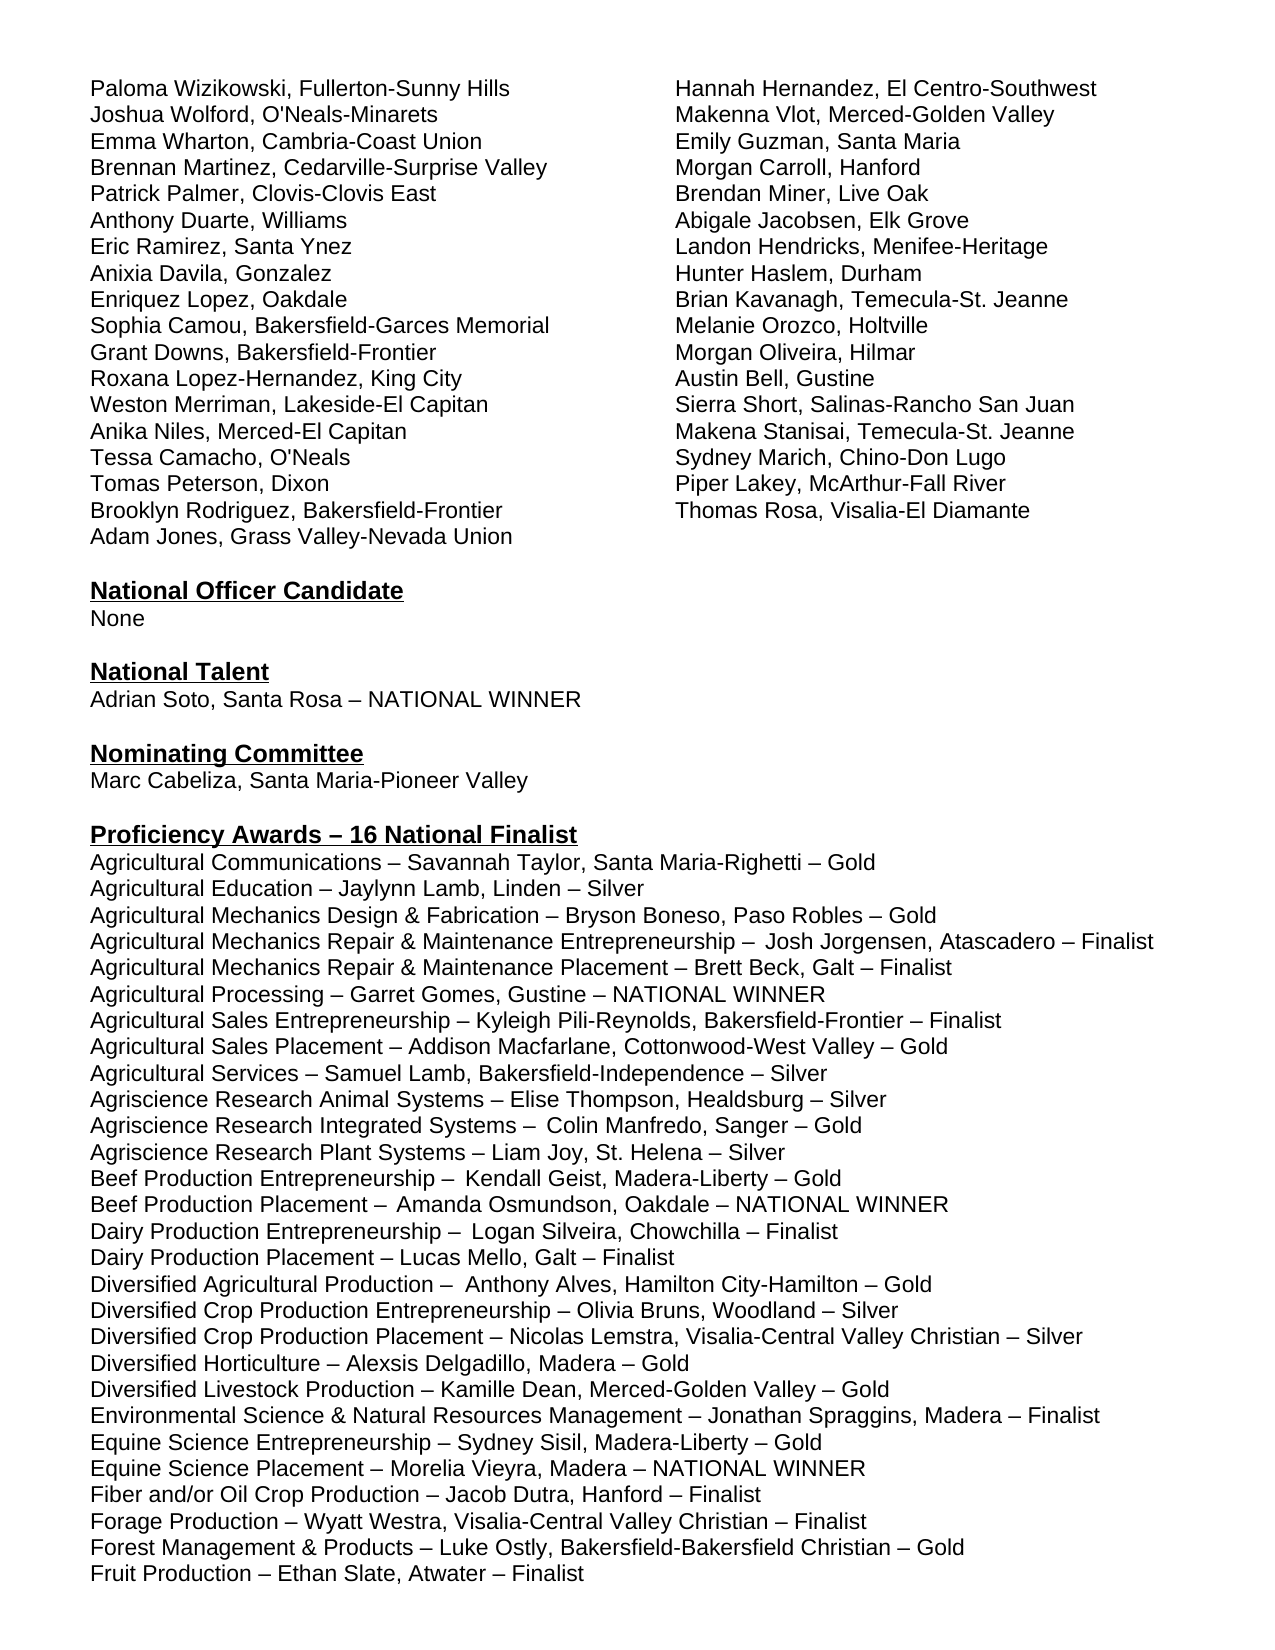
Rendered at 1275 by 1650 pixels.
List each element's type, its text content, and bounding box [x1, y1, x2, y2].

text Emily Guzman, Santa Maria [675, 128, 1185, 154]
text Hannah Hernandez, El Centro-Southwest [675, 75, 1185, 101]
text Landon Hendricks, Menifee-Heritage [675, 233, 1185, 259]
text Nominating Committee [90, 739, 1185, 767]
text National Talent [90, 657, 1185, 686]
text Fiber and/or Oil Crop Production – Jacob Dutra, Hanford – Finalist [90, 1481, 1185, 1508]
text Diversified Horticulture – Alexsis Delgadillo, Madera – Gold [90, 1349, 1185, 1376]
text Agricultural Sales Placement – Addison Macfarlane, Cottonwood-West Valley – Gold [90, 1033, 1185, 1060]
text Sierra Short, Salinas-Rancho San Juan [675, 391, 1185, 418]
text Hunter Haslem, Durham [675, 259, 1185, 286]
text Diversified Crop Production Entrepreneurship – Olivia Bruns, Woodland – Silver [90, 1297, 1185, 1323]
text Brendan Miner, Live Oak [675, 180, 1185, 207]
text Marc Cabeliza, Santa Maria-Pioneer Valley [90, 767, 1185, 794]
text Anika Niles, Merced-El Capitan [90, 418, 600, 444]
text Agricultural Education – Jaylynn Lamb, Linden – Silver [90, 875, 1185, 902]
text Emma Wharton, Cambria-Coast Union [90, 128, 600, 154]
text Eric Ramirez, Santa Ynez [90, 233, 600, 259]
text Agricultural Processing – Garret Gomes, Gustine – NATIONAL WINNER [90, 981, 1185, 1007]
text Sophia Camou, Bakersfield-Garces Memorial [90, 312, 600, 338]
text Thomas Rosa, Visalia-El Diamante [675, 497, 1185, 523]
text Agricultural Sales Entrepreneurship – Kyleigh Pili-Reynolds, Bakersfield-Frontier – Finalist [90, 1007, 1185, 1033]
text Patrick Palmer, Clovis-Clovis East [90, 180, 600, 207]
text None [90, 604, 1185, 631]
text Piper Lakey, McArthur-Fall River [675, 470, 1185, 497]
text Agriscience Research Plant Systems – Liam Joy, St. Helena – Silver [90, 1139, 1185, 1165]
text Agricultural Services – Samuel Lamb, Bakersfield-Independence – Silver [90, 1060, 1185, 1086]
text Agriscience Research Integrated Systems – Colin Manfredo, Sanger – Gold [90, 1112, 1185, 1139]
text National Officer Candidate [90, 576, 1185, 604]
text Abigale Jacobsen, Elk Grove [675, 207, 1185, 233]
text Diversified Livestock Production – Kamille Dean, Merced-Golden Valley – Gold [90, 1376, 1185, 1402]
text Equine Science Placement – Morelia Vieyra, Madera – NATIONAL WINNER [90, 1455, 1185, 1481]
text Grant Downs, Bakersfield-Frontier [90, 338, 600, 365]
text Makenna Vlot, Merced-Golden Valley [675, 101, 1185, 128]
text Sydney Marich, Chino-Don Lugo [675, 444, 1185, 470]
text Fruit Production – Ethan Slate, Atwater – Finalist [90, 1560, 1185, 1587]
text Agricultural Communications – Savannah Taylor, Santa Maria-Righetti – Gold [90, 849, 1185, 875]
text Agricultural Mechanics Repair & Maintenance Placement – Brett Beck, Galt – Finalist [90, 954, 1185, 981]
text Enriquez Lopez, Oakdale [90, 286, 600, 312]
text Diversified Crop Production Placement – Nicolas Lemstra, Visalia-Central Valley Christian – Silver [90, 1323, 1185, 1349]
text Equine Science Entrepreneurship – Sydney Sisil, Madera-Liberty – Gold [90, 1429, 1185, 1455]
text Beef Production Placement – Amanda Osmundson, Oakdale – NATIONAL WINNER [90, 1191, 1185, 1218]
text Forest Management & Products – Luke Ostly, Bakersfield-Bakersfield Christian – Gold [90, 1534, 1185, 1560]
text Paloma Wizikowski, Fullerton-Sunny Hills [90, 75, 600, 101]
text Brennan Martinez, Cedarville-Surprise Valley [90, 154, 600, 180]
text Brooklyn Rodriguez, Bakersfield-Frontier [90, 497, 600, 523]
text Morgan Oliveira, Hilmar [675, 338, 1185, 365]
text Dairy Production Placement – Lucas Mello, Galt – Finalist [90, 1244, 1185, 1271]
text Tomas Peterson, Dixon [90, 470, 600, 497]
text Environmental Science & Natural Resources Management – Jonathan Spraggins, Madera – Finalist [90, 1402, 1185, 1429]
text Austin Bell, Gustine [675, 365, 1185, 391]
text Adam Jones, Grass Valley-Nevada Union [90, 523, 600, 549]
text Proficiency Awards – 16 National Finalist [90, 820, 1185, 849]
text Agricultural Mechanics Design & Fabrication – Bryson Boneso, Paso Robles – Gold [90, 902, 1185, 928]
text Anthony Duarte, Williams [90, 207, 600, 233]
text Agriscience Research Animal Systems – Elise Thompson, Healdsburg – Silver [90, 1086, 1185, 1112]
text Roxana Lopez-Hernandez, King City [90, 365, 600, 391]
text Adrian Soto, Santa Rosa – NATIONAL WINNER [90, 686, 1185, 712]
text Melanie Orozco, Holtville [675, 312, 1185, 338]
text Tessa Camacho, O'Neals [90, 444, 600, 470]
text Dairy Production Entrepreneurship – Logan Silveira, Chowchilla – Finalist [90, 1218, 1185, 1244]
text Agricultural Mechanics Repair & Maintenance Entrepreneurship – Josh Jorgensen, Atascadero – Finalist [90, 928, 1185, 954]
text Morgan Carroll, Hanford [675, 154, 1185, 180]
text Diversified Agricultural Production – Anthony Alves, Hamilton City-Hamilton – Gold [90, 1271, 1185, 1297]
text Beef Production Entrepreneurship – Kendall Geist, Madera-Liberty – Gold [90, 1165, 1185, 1191]
text Weston Merriman, Lakeside-El Capitan [90, 391, 600, 418]
text Brian Kavanagh, Temecula-St. Jeanne [675, 286, 1185, 312]
text Joshua Wolford, O'Neals-Minarets [90, 101, 600, 128]
text Makena Stanisai, Temecula-St. Jeanne [675, 418, 1185, 444]
text Forage Production – Wyatt Westra, Visalia-Central Valley Christian – Finalist [90, 1508, 1185, 1534]
text Anixia Davila, Gonzalez [90, 259, 600, 286]
